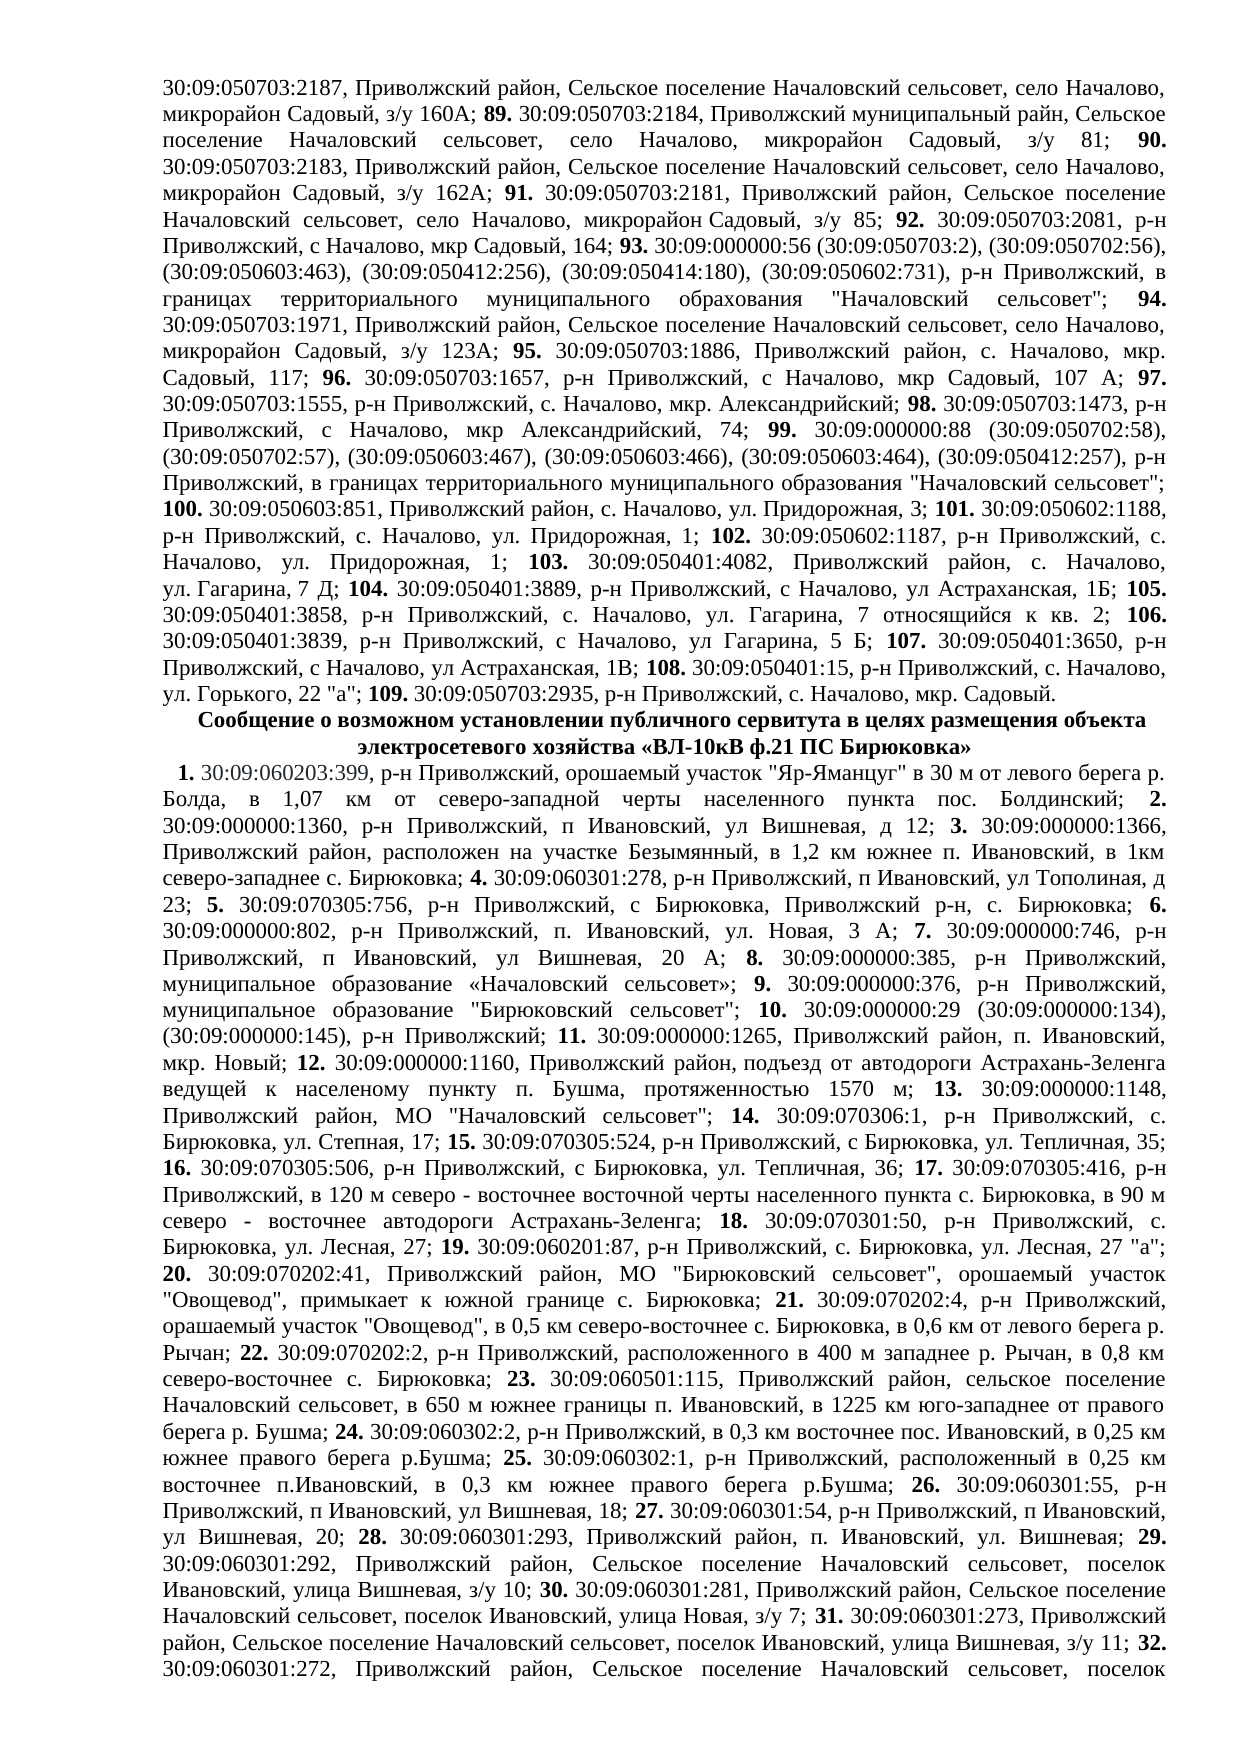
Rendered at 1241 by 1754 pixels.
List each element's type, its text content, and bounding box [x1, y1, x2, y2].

text Сообщение о возможном установлении публичного сервитута в целях размещения объекта электросетевого хозяйства «ВЛ-10кВ ф.21 ПС Бирюковка» [162, 706, 1167, 759]
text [162, 759, 1167, 1681]
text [162, 74, 1167, 706]
